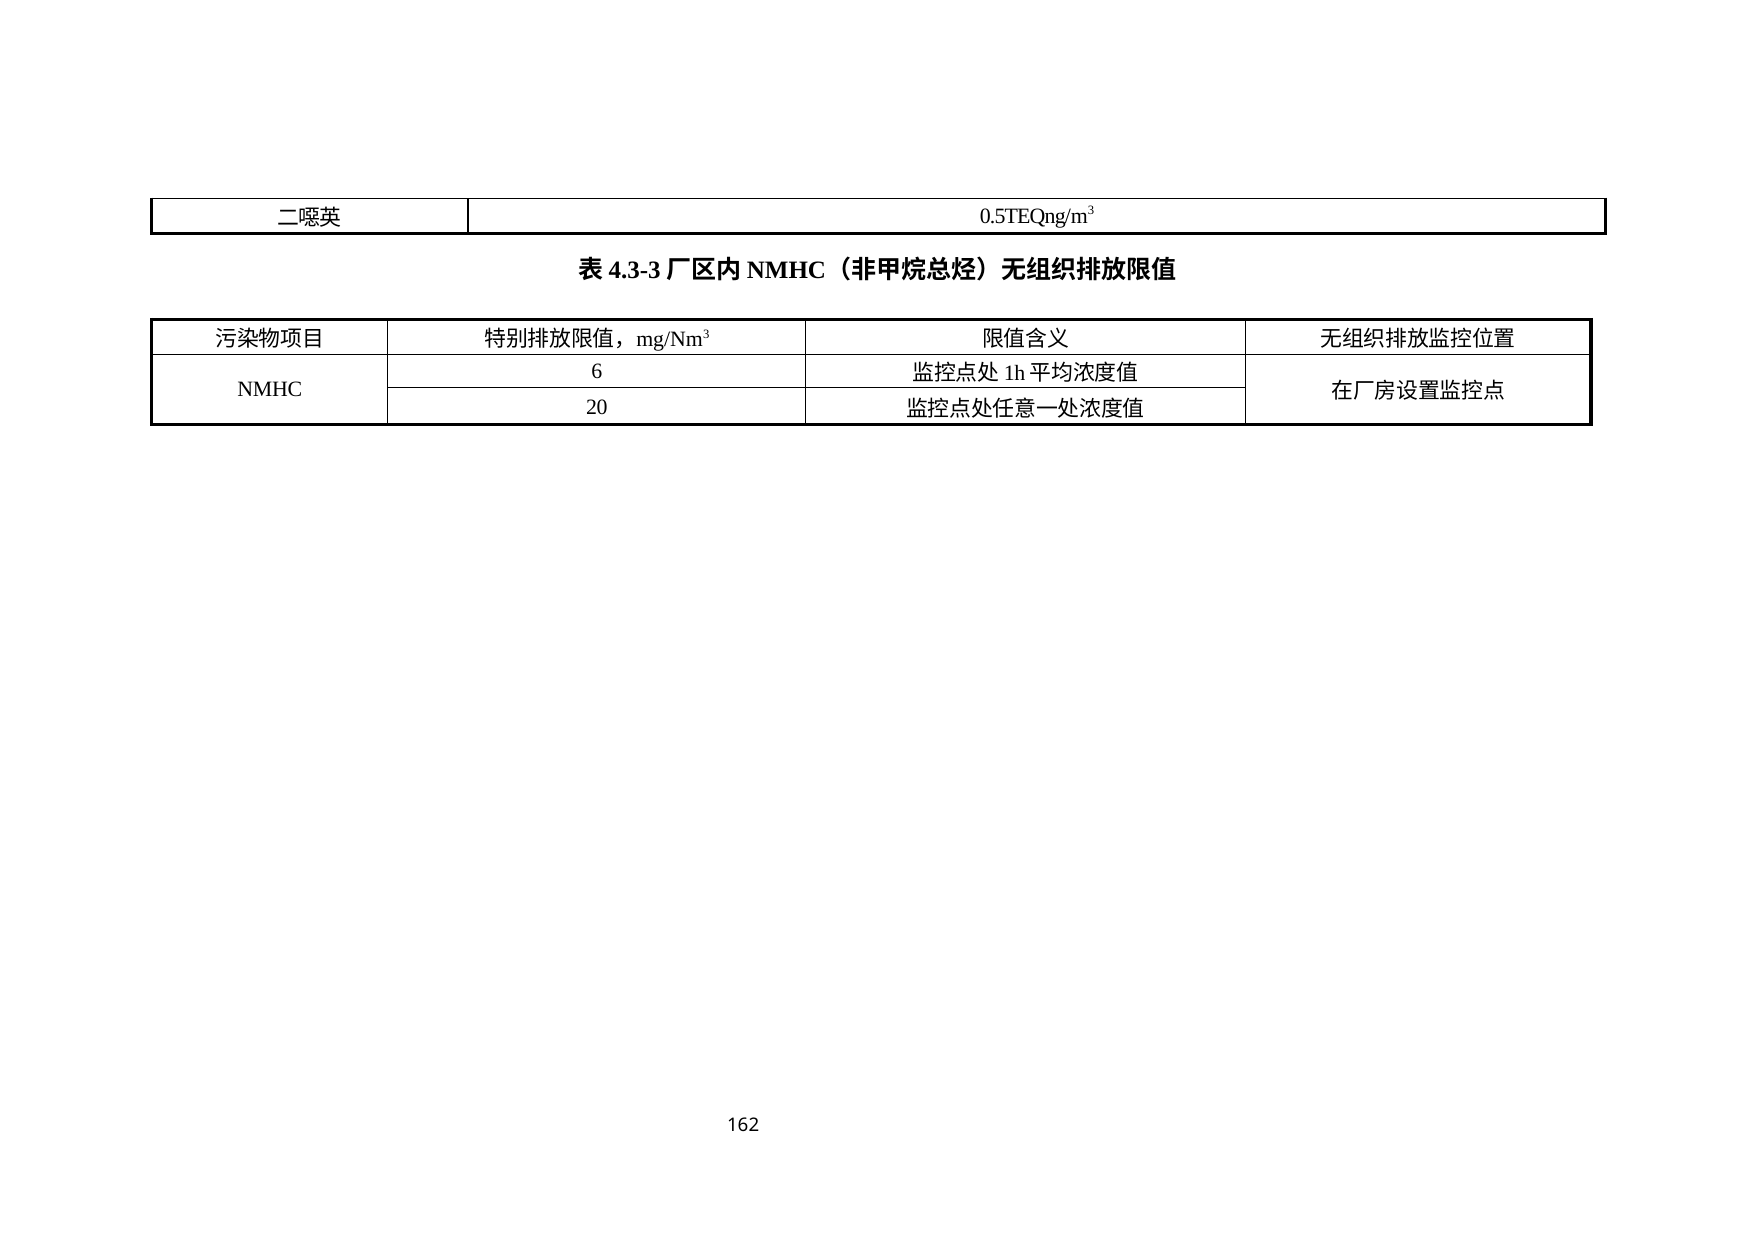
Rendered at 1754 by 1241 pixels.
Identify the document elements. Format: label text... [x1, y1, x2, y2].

text 表4.3-3 厂区内NMHC（非甲烷总烃）无组织排放限值 [150, 235, 1604, 300]
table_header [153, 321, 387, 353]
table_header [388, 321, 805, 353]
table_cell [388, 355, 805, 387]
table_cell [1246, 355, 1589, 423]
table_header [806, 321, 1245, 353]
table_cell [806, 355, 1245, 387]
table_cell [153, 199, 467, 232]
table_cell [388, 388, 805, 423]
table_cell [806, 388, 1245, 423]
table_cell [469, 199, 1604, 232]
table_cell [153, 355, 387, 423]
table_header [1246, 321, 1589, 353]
